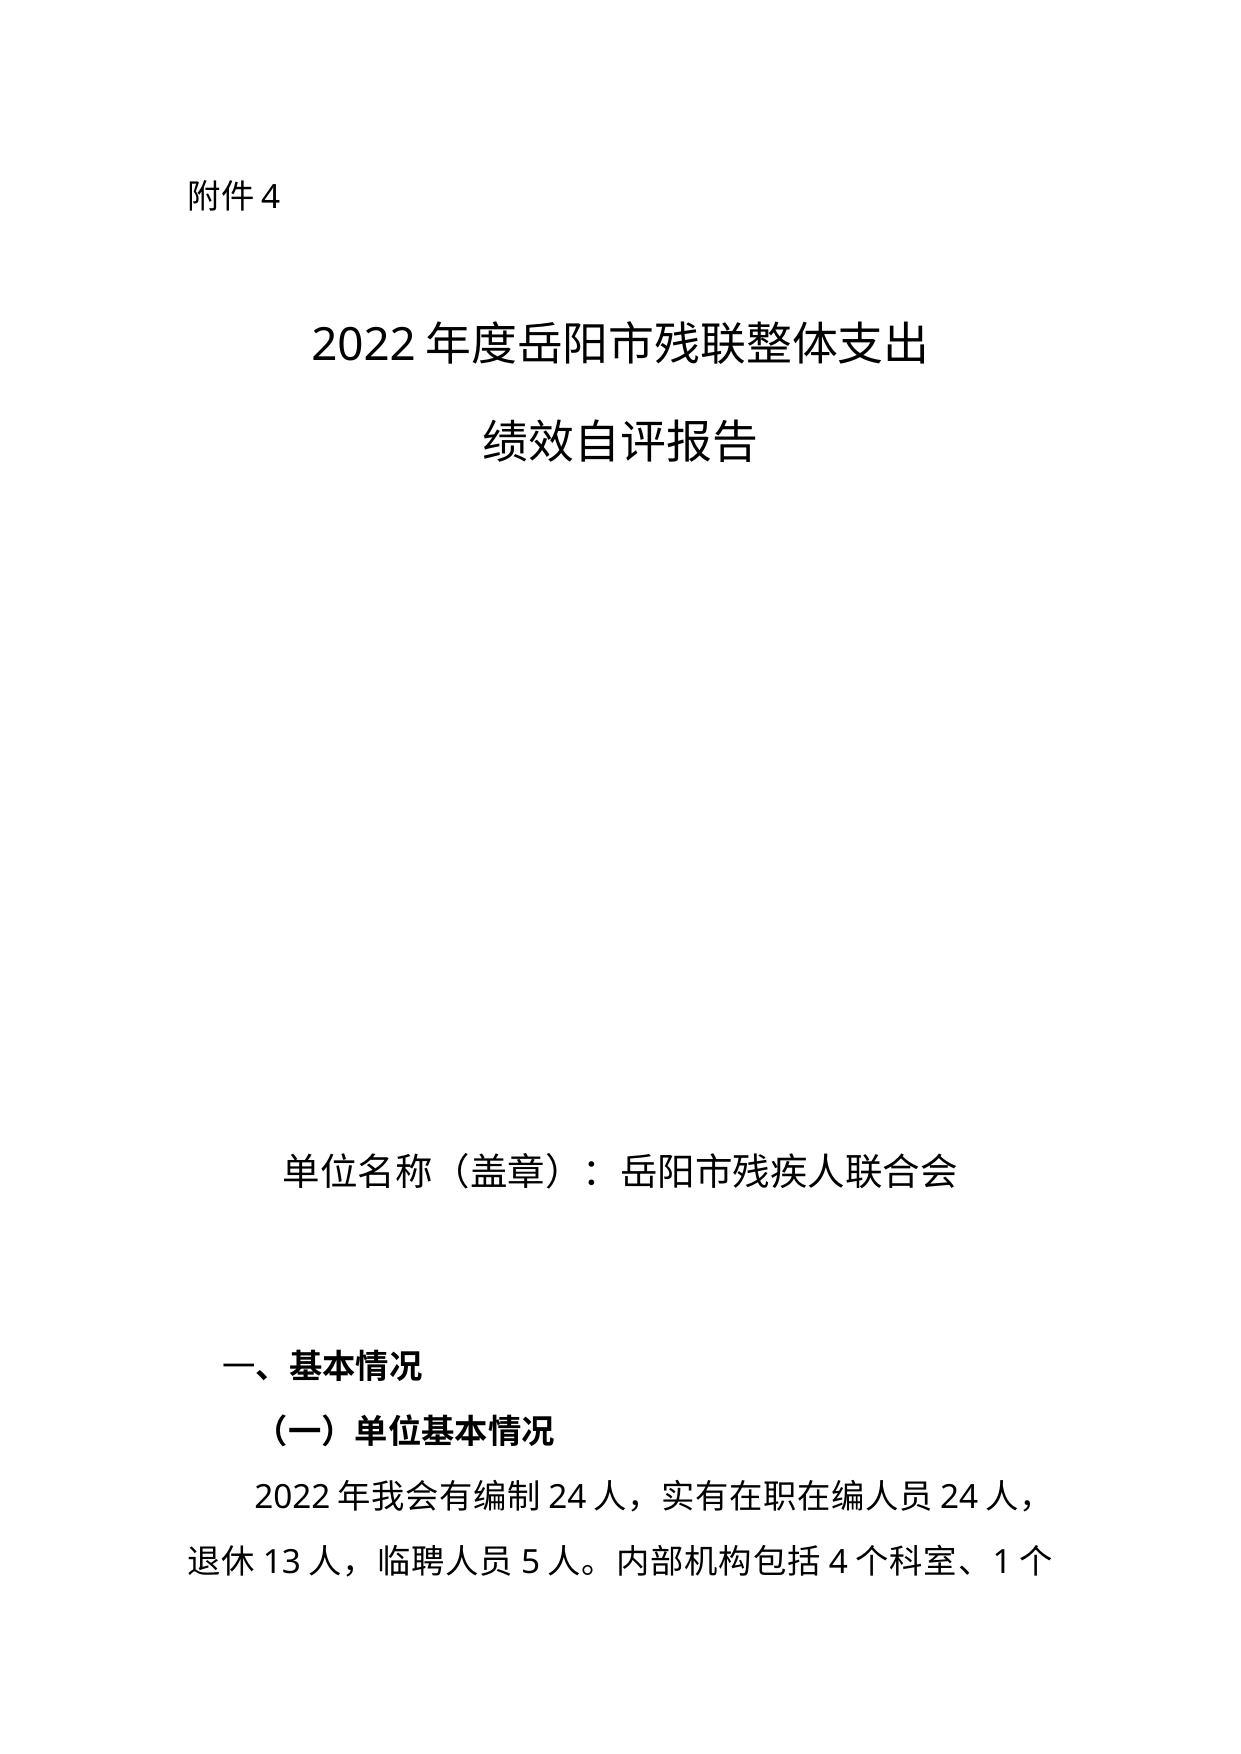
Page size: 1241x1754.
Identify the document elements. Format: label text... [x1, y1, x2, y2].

text 一、基本情况 [187, 1332, 1053, 1397]
text 绩效自评报告 [187, 389, 1053, 487]
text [187, 1462, 1053, 1592]
text （一）单位基本情况 [187, 1397, 1053, 1462]
text 附件4 [187, 162, 1053, 227]
text 单位名称（盖章）：岳阳市残疾人联合会 [187, 1137, 1053, 1202]
text 2022年度岳阳市残联整体支出 [187, 292, 1053, 389]
